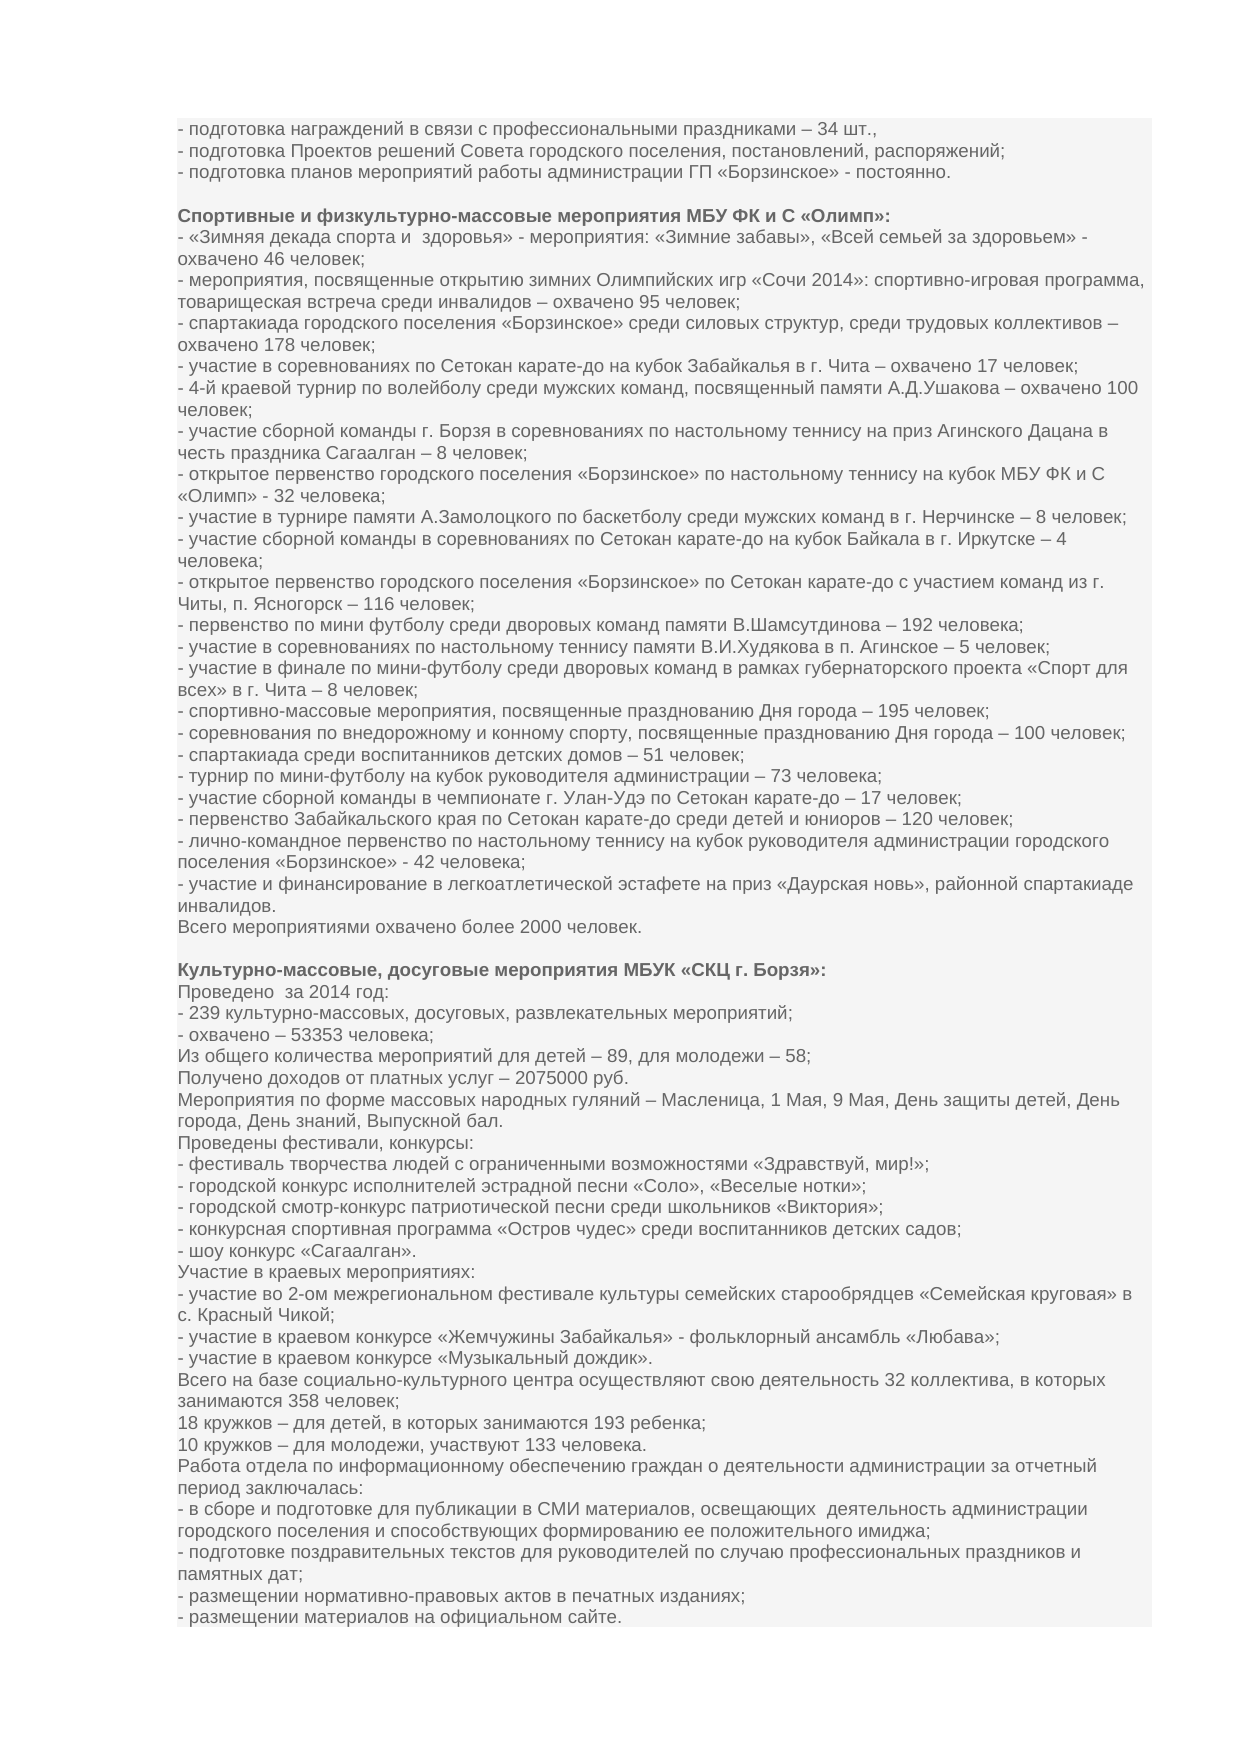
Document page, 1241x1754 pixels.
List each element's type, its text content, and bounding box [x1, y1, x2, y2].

text - городской конкурс исполнителей эстрадной песни «Соло», «Веселые нотки»; [177, 1175, 1152, 1196]
text Всего мероприятиями охвачено более 2000 человек. [177, 916, 1152, 937]
text - участие в соревнованиях по Сетокан карате-до на кубок Забайкалья в г. Чита – охвачено 17 человек; [177, 355, 1152, 377]
text - подготовке поздравительных текстов для руководителей по случаю профессиональных праздников и памятных дат; [177, 1541, 1152, 1584]
text Культурно-массовые, досуговые мероприятия МБУК «СКЦ г. Борзя»: [177, 959, 1152, 981]
text - охвачено – 53353 человека; [177, 1024, 1152, 1045]
text - фестиваль творчества людей с ограниченными возможностями «Здравствуй, мир!»; [177, 1153, 1152, 1175]
text Спортивные и физкультурно-массовые мероприятия МБУ ФК и С «Олимп»: [177, 204, 1152, 226]
text - участие в краевом конкурсе «Жемчужины Забайкалья» - фольклорный ансамбль «Любава»; [177, 1326, 1152, 1347]
text - первенство Забайкальского края по Сетокан карате-до среди детей и юниоров – 120 человек; [177, 808, 1152, 830]
text - 4-й краевой турнир по волейболу среди мужских команд, посвященный памяти А.Д.Ушакова – охвачено 100 человек; [177, 377, 1152, 420]
text Мероприятия по форме массовых народных гуляний – Масленица, 1 Мая, 9 Мая, День защиты детей, День города, День знаний, Выпускной бал. [177, 1088, 1152, 1132]
text Из общего количества мероприятий для детей – 89, для молодежи – 58; [177, 1045, 1152, 1067]
text - «Зимняя декада спорта и здоровья» - мероприятия: «Зимние забавы», «Всей семьей за здоровьем» - охвачено 46 человек; [177, 226, 1152, 269]
text Получено доходов от платных услуг – 2075000 руб. [177, 1067, 1152, 1088]
text - городской смотр-конкурс патриотической песни среди школьников «Виктория»; [177, 1196, 1152, 1218]
text - 239 культурно-массовых, досуговых, развлекательных мероприятий; [177, 1002, 1152, 1024]
text - участие в краевом конкурсе «Музыкальный дождик». [177, 1347, 1152, 1369]
text - участие и финансирование в легкоатлетической эстафете на приз «Даурская новь», районной спартакиаде инвалидов. [177, 873, 1152, 916]
text - шоу конкурс «Сагаалган». [177, 1239, 1152, 1261]
text - участие в турнире памяти А.Замолоцкого по баскетболу среди мужских команд в г. Нерчинске – 8 человек; [177, 506, 1152, 528]
text - открытое первенство городского поселения «Борзинское» по настольному теннису на кубок МБУ ФК и С «Олимп» - 32 человека; [177, 463, 1152, 506]
text Работа отдела по информационному обеспечению граждан о деятельности администрации за отчетный период заключалась: [177, 1455, 1152, 1498]
text Всего на базе социально-культурного центра осуществляют свою деятельность 32 коллектива, в которых занимаются 358 человек; [177, 1369, 1152, 1412]
text Участие в краевых мероприятиях: [177, 1261, 1152, 1282]
text - в сборе и подготовке для публикации в СМИ материалов, освещающих деятельность администрации городского поселения и способствующих формированию ее положительного имиджа; [177, 1498, 1152, 1541]
text - участие сборной команды в соревнованиях по Сетокан карате-до на кубок Байкала в г. Иркутске – 4 человека; [177, 528, 1152, 571]
text - размещении материалов на официальном сайте. [177, 1606, 1152, 1627]
text - турнир по мини-футболу на кубок руководителя администрации – 73 человека; [177, 765, 1152, 787]
text - участие во 2-ом межрегиональном фестивале культуры семейских старообрядцев «Семейская круговая» в с. Красный Чикой; [177, 1282, 1152, 1326]
text - спартакиада среди воспитанников детских домов – 51 человек; [177, 743, 1152, 765]
text - участие сборной команды в чемпионате г. Улан-Удэ по Сетокан карате-до – 17 человек; [177, 787, 1152, 808]
text - спартакиада городского поселения «Борзинское» среди силовых структур, среди трудовых коллективов – охвачено 178 человек; [177, 312, 1152, 355]
text - подготовка награждений в связи с профессиональными праздниками – 34 шт., [177, 118, 1152, 140]
text 18 кружков – для детей, в которых занимаются 193 ребенка; [177, 1412, 1152, 1433]
text - мероприятия, посвященные открытию зимних Олимпийских игр «Сочи 2014»: спортивно-игровая программа, товарищеская встреча среди инвалидов – охвачено 95 человек; [177, 269, 1152, 312]
text - подготовка Проектов решений Совета городского поселения, постановлений, распоряжений; [177, 140, 1152, 161]
text Проведены фестивали, конкурсы: [177, 1132, 1152, 1153]
text - размещении нормативно-правовых актов в печатных изданиях; [177, 1584, 1152, 1606]
text - спортивно-массовые мероприятия, посвященные празднованию Дня города – 195 человек; [177, 700, 1152, 722]
text - участие в соревнованиях по настольному теннису памяти В.И.Худякова в п. Агинское – 5 человек; [177, 636, 1152, 657]
text Проведено за 2014 год: [177, 981, 1152, 1002]
text 10 кружков – для молодежи, участвуют 133 человека. [177, 1433, 1152, 1455]
text - участие в финале по мини-футболу среди дворовых команд в рамках губернаторского проекта «Спорт для всех» в г. Чита – 8 человек; [177, 657, 1152, 700]
text - конкурсная спортивная программа «Остров чудес» среди воспитанников детских садов; [177, 1218, 1152, 1239]
text - первенство по мини футболу среди дворовых команд памяти В.Шамсутдинова – 192 человека; [177, 614, 1152, 636]
text - участие сборной команды г. Борзя в соревнованиях по настольному теннису на приз Агинского Дацана в честь праздника Сагаалган – 8 человек; [177, 420, 1152, 463]
text - открытое первенство городского поселения «Борзинское» по Сетокан карате-до с участием команд из г. Читы, п. Ясногорск – 116 человек; [177, 571, 1152, 614]
text - лично-командное первенство по настольному теннису на кубок руководителя администрации городского поселения «Борзинское» - 42 человека; [177, 830, 1152, 873]
text - подготовка планов мероприятий работы администрации ГП «Борзинское» - постоянно. [177, 161, 1152, 183]
text - соревнования по внедорожному и конному спорту, посвященные празднованию Дня города – 100 человек; [177, 722, 1152, 743]
